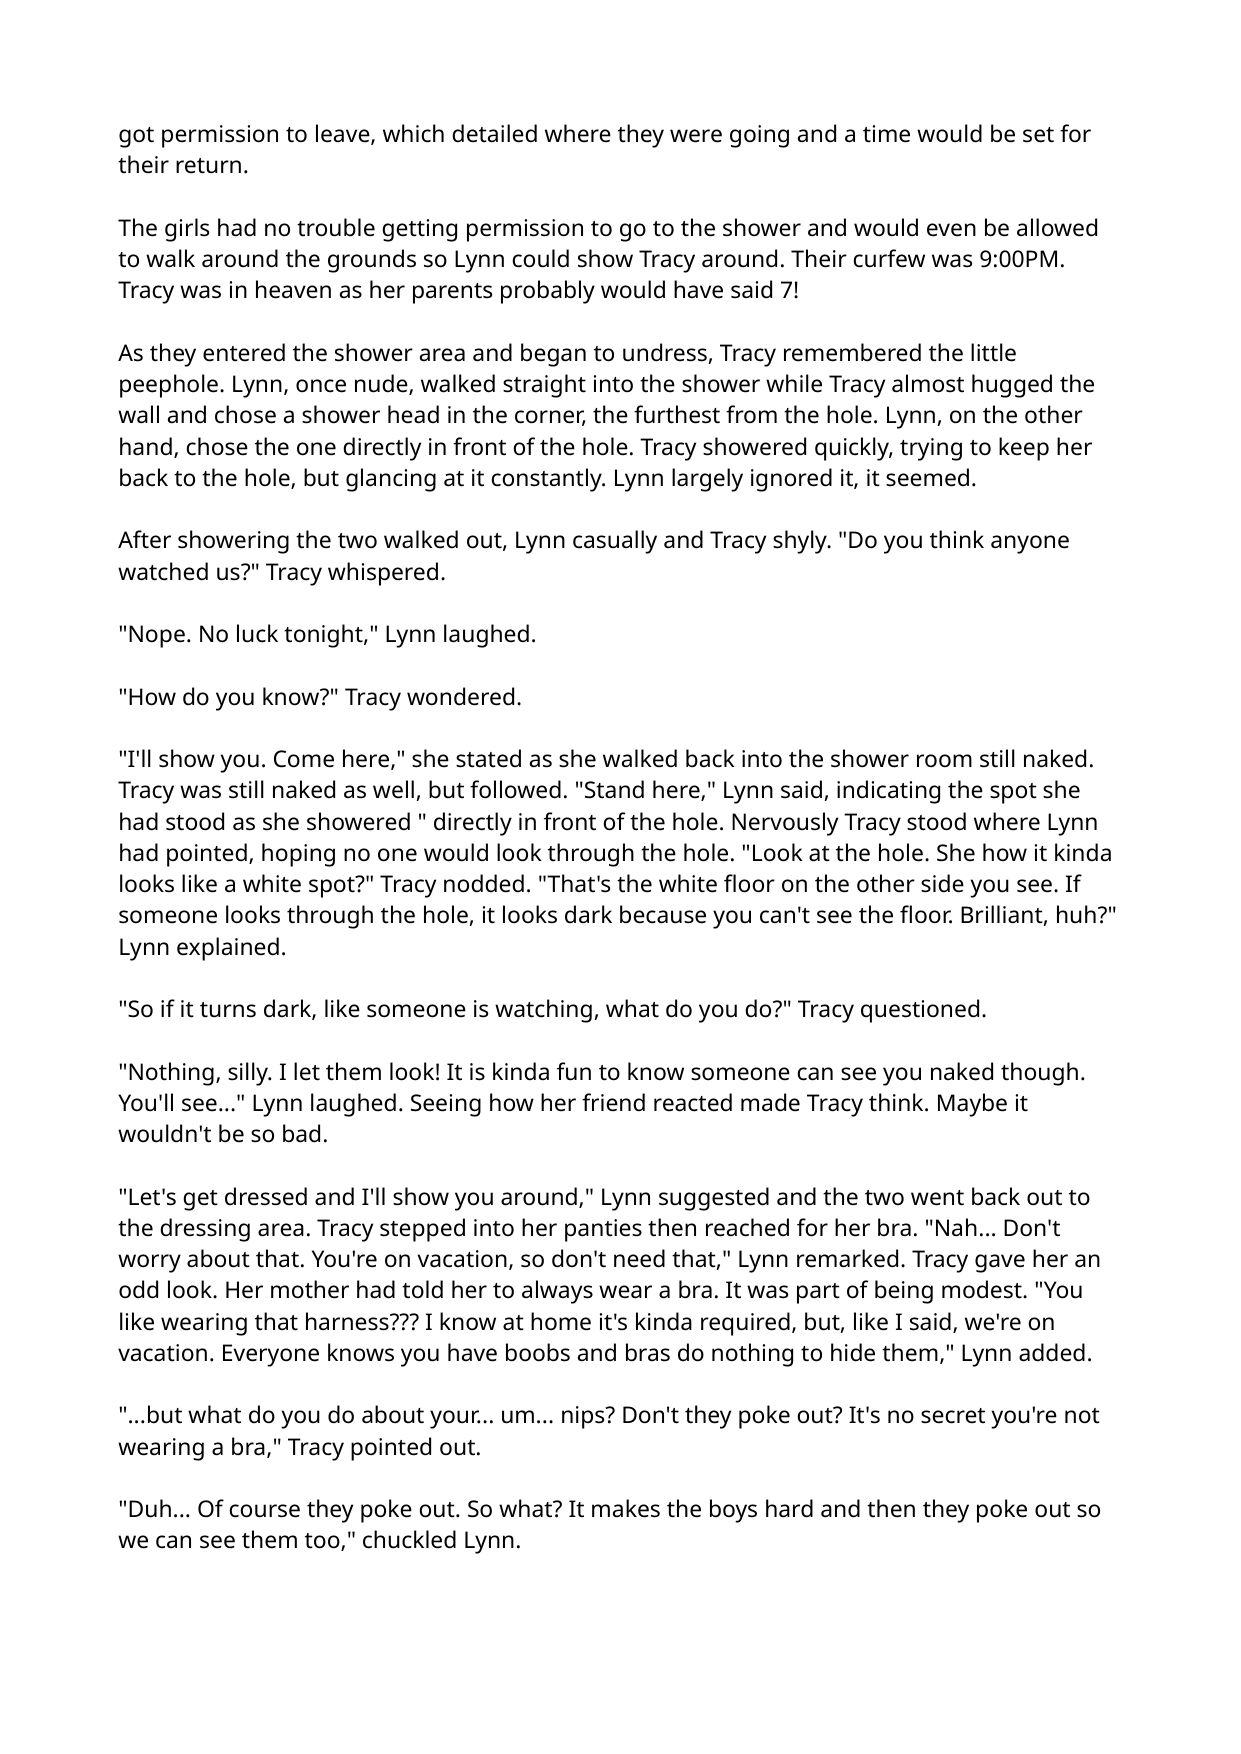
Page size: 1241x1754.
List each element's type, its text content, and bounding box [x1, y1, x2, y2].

text "Let's get dressed and I'll show you around," Lynn suggested and the two went back out to the dressing area. Tracy stepped into her panties then reached for her bra. "Nah... Don't worry about that. You're on vacation, so don't need that," Lynn remarked. Tracy gave her an odd look. Her mother had told her to always wear a bra. It was part of being modest. "You like wearing that harness??? I know at home it's kinda required, but, like I said, we're on vacation. Everyone knows you have boobs and bras do nothing to hide them," Lynn added. [118, 1181, 1122, 1368]
text "...but what do you do about your... um... nips? Don't they poke out? It's no secret you're not wearing a bra," Tracy pointed out. [118, 1399, 1122, 1462]
text "Nope. No luck tonight," Lynn laughed. [118, 618, 1122, 649]
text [118, 118, 1122, 181]
text "I'll show you. Come here," she stated as she walked back into the shower room still naked. Tracy was still naked as well, but followed. "Stand here," Lynn said, indicating the spot she had stood as she showered " directly in front of the hole. Nervously Tracy stood where Lynn had pointed, hoping no one would look through the hole. "Look at the hole. She how it kinda looks like a white spot?" Tracy nodded. "That's the white floor on the other side you see. If someone looks through the hole, it looks dark because you can't see the floor. Brilliant, huh?" Lynn explained. [118, 743, 1122, 962]
text The girls had no trouble getting permission to go to the shower and would even be allowed to walk around the grounds so Lynn could show Tracy around. Their curfew was 9:00PM. Tracy was in heaven as her parents probably would have said 7! [118, 212, 1122, 306]
text As they entered the shower area and began to undress, Tracy remembered the little peephole. Lynn, once nude, walked straight into the shower while Tracy almost hugged the wall and chose a shower head in the corner, the furthest from the hole. Lynn, on the other hand, chose the one directly in front of the hole. Tracy showered quickly, trying to keep her back to the hole, but glancing at it constantly. Lynn largely ignored it, it seemed. [118, 337, 1122, 493]
text "How do you know?" Tracy wondered. [118, 681, 1122, 712]
text After showering the two walked out, Lynn casually and Tracy shyly. "Do you think anyone watched us?" Tracy whispered. [118, 524, 1122, 587]
text "Nothing, silly. I let them look! It is kinda fun to know someone can see you naked though. You'll see..." Lynn laughed. Seeing how her friend reacted made Tracy think. Maybe it wouldn't be so bad. [118, 1056, 1122, 1149]
text "So if it turns dark, like someone is watching, what do you do?" Tracy questioned. [118, 993, 1122, 1024]
text "Duh... Of course they poke out. So what? It makes the boys hard and then they poke out so we can see them too," chuckled Lynn. [118, 1493, 1122, 1556]
